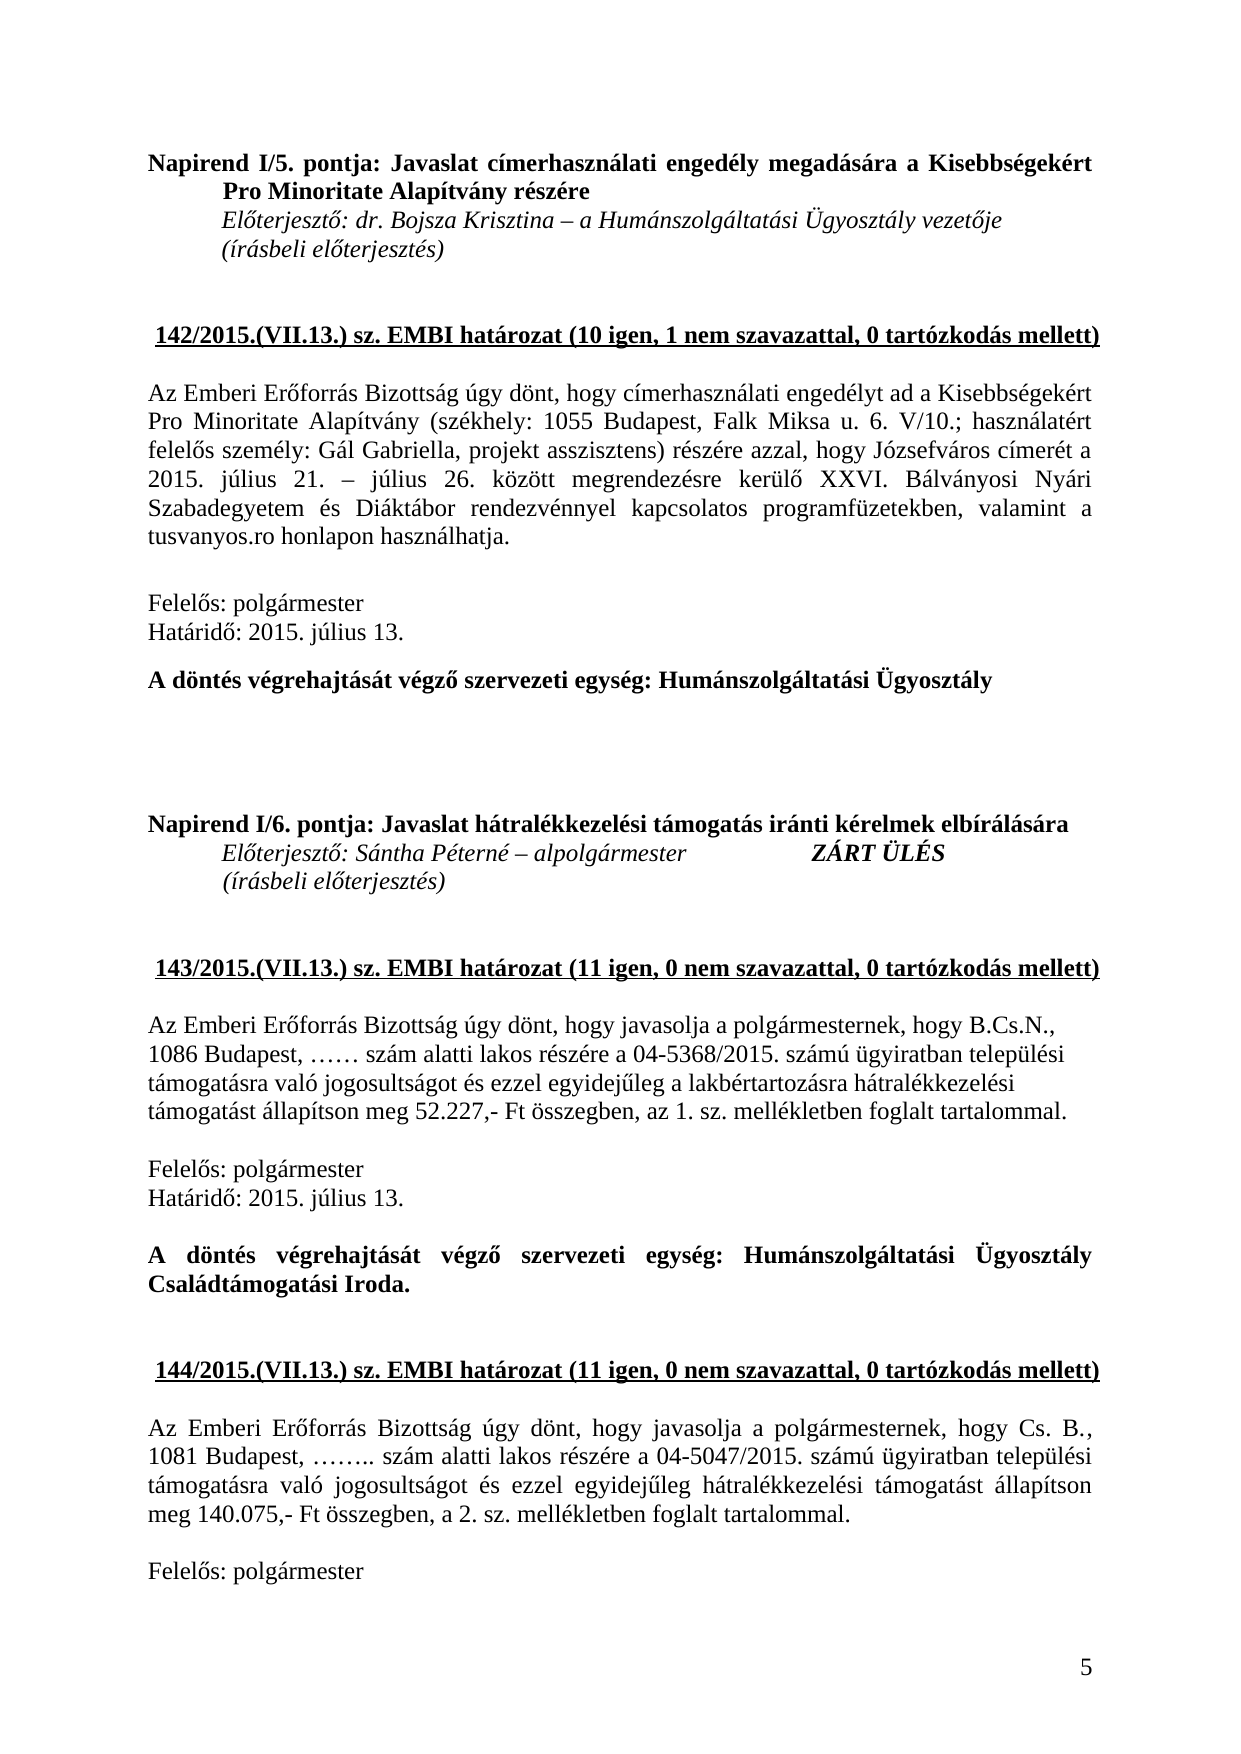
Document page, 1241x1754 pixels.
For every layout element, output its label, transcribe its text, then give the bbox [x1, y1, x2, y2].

text Határidő: 2015. július 13. [148, 617, 1093, 646]
list (írásbeli előterjesztés) [148, 866, 1093, 895]
text Az Emberi Erőforrás Bizottság úgy dönt, hogy címerhasználati engedélyt ad a Kisebbségekért Pro Minoritate Alapítvány (székhely: 1055 Budapest, Falk Miksa u. 6. V/10.; használatért felelős személy: Gál Gabriella, projekt asszisztens) részére azzal, hogy Józsefváros címerét a 2015. július 21. – július 26. között megrendezésre kerülő XXVI. Bálványosi Nyári Szabadegyetem és Diáktábor rendezvénnyel kapcsolatos programfüzetekben, valamint a tusvanyos.ro honlapon használhatja. [148, 378, 1093, 550]
text 143/2015.(VII.13.) sz. EMBI határozat (11 igen, 0 nem szavazattal, 0 tartózkodás mellett) [148, 953, 1107, 981]
list Az Emberi Erőforrás Bizottság úgy dönt, hogy javasolja a polgármesternek, hogy Cs. B., 1081 Budapest, …….. szám alatti lakos részére a 04-5047/2015. számú ügyiratban települési támogatásra való jogosultságot és ezzel egyidejűleg hátralékkezelési támogatást állapítson meg 140.075,- Ft összegben, a 2. sz. mellékletben foglalt tartalommal. [148, 1413, 1093, 1528]
list Előterjesztő: Sántha Péterné – alpolgármester ZÁRT ÜLÉS [221, 838, 1093, 866]
list Napirend I/6. pontja: Javaslat hátralékkezelési támogatás iránti kérelmek elbírálására [148, 809, 1093, 838]
text Az Emberi Erőforrás Bizottság úgy dönt, hogy javasolja a polgármesternek, hogy B.Cs.N., 1086 Budapest, …… szám alatti lakos részére a 04-5368/2015. számú ügyiratban települési támogatásra való jogosultságot és ezzel egyidejűleg a lakbértartozásra hátralékkezelési támogatást állapítson meg 52.227,- Ft összegben, az 1. sz. mellékletben foglalt tartalommal. [148, 1010, 1093, 1125]
list (írásbeli előterjesztés) [221, 234, 1093, 263]
list Előterjesztő: dr. Bojsza Krisztina – a Humánszolgáltatási Ügyosztály vezetője [221, 205, 1093, 234]
text Felelős: polgármester [148, 588, 1093, 617]
text 144/2015.(VII.13.) sz. EMBI határozat (11 igen, 0 nem szavazattal, 0 tartózkodás mellett) [148, 1355, 1107, 1384]
text A döntés végrehajtását végző szervezeti egység: Humánszolgáltatási Ügyosztály Családtámogatási Iroda. [148, 1240, 1093, 1298]
list Felelős: polgármester [148, 1154, 1093, 1183]
list Határidő: 2015. július 13. [148, 1183, 1093, 1211]
list Napirend I/5. pontja: Javaslat címerhasználati engedély megadására a Kisebbségekért Pro Minoritate Alapítvány részére [148, 148, 1093, 205]
list Felelős: polgármester [148, 1556, 1093, 1585]
text A döntés végrehajtását végző szervezeti egység: Humánszolgáltatási Ügyosztály [148, 665, 1093, 694]
text 142/2015.(VII.13.) sz. EMBI határozat (10 igen, 1 nem szavazattal, 0 tartózkodás mellett) [148, 320, 1107, 349]
